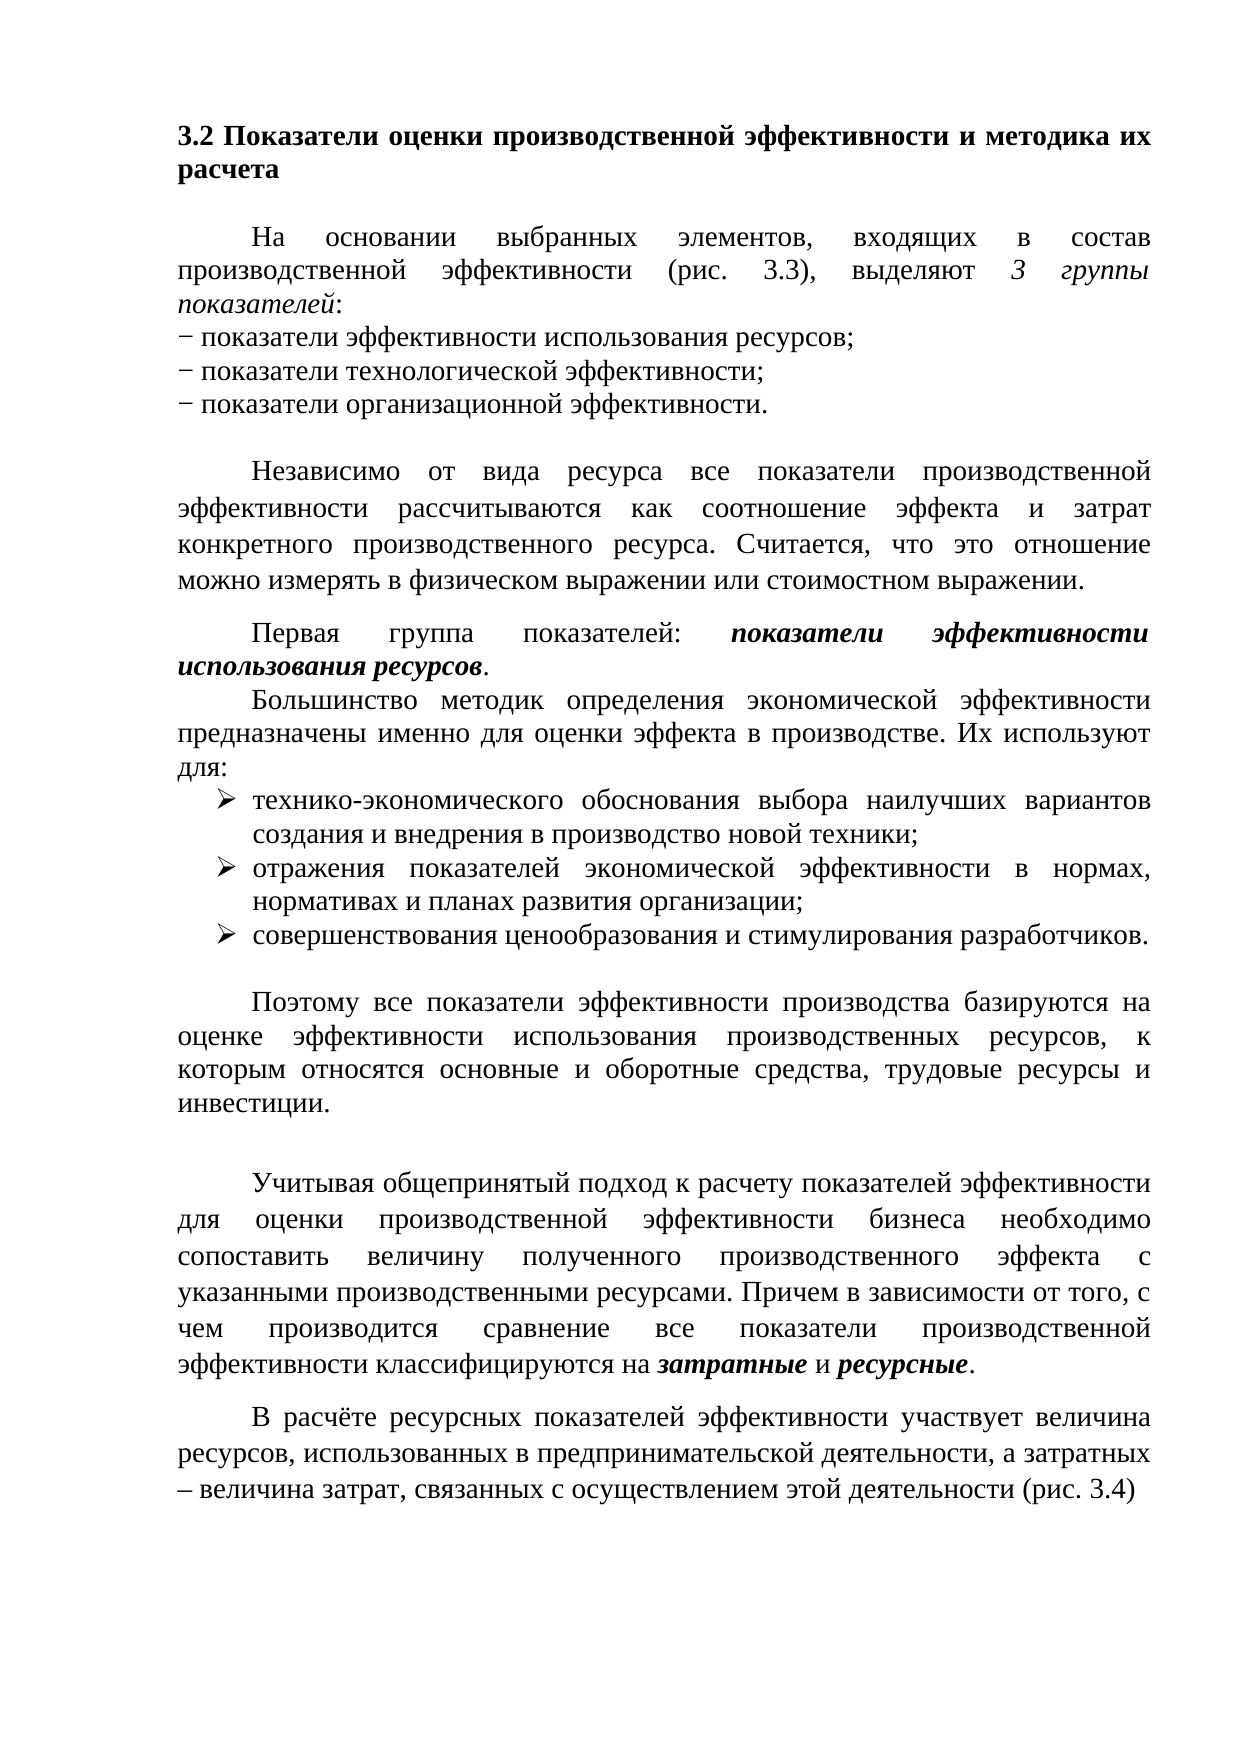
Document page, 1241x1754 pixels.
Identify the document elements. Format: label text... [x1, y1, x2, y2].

text Большинство методик определения экономической эффективности предназначены именно для оценки эффекта в производстве. Их используют для: [177, 682, 1152, 782]
list технико-экономического обоснования выбора наилучших вариантов создания и внедрения в производство новой техники; [215, 782, 1152, 850]
text Учитывая общепринятый подход к расчету показателей эффективности для оценки производственной эффективности бизнеса необходимо сопоставить величину полученного производственного эффекта с указанными производственными ресурсами. Причем в зависимости от того, с чем производится сравнение все показатели производственной эффективности классифицируются на затратные и ресурсные. [177, 1166, 1152, 1380]
text − показатели организационной эффективности. [177, 386, 1152, 420]
text − показатели технологической эффективности; [177, 353, 1152, 386]
text 3.2 Показатели оценки производственной эффективности и методика их расчета [177, 118, 1152, 185]
text В расчёте ресурсных показателей эффективности участвует величина ресурсов, использованных в предпринимательской деятельности, а затратных – величина затрат, связанных с осуществлением этой деятельности (рис. 3.4) [177, 1399, 1152, 1505]
text Независимо от вида ресурса все показатели производственной эффективности рассчитываются как соотношение эффекта и затрат конкретного производственного ресурса. Считается, что это отношение можно измерять в физическом выражении или стоимостном выражении. [177, 453, 1152, 596]
text − показатели эффективности использования ресурсов; [177, 319, 1152, 353]
text Поэтому все показатели эффективности производства базируются на оценке эффективности использования производственных ресурсов, к которым относятся основные и оборотные средства, трудовые ресурсы и инвестиции. [177, 984, 1152, 1118]
list совершенствования ценообразования и стимулирования разработчиков. [215, 917, 1152, 951]
text Первая группа показателей: показатели эффективности использования ресурсов. [177, 615, 1152, 682]
list отражения показателей экономической эффективности в нормах, нормативах и планах развития организации; [215, 850, 1152, 917]
text На основании выбранных элементов, входящих в состав производственной эффективности (рис. 3.3), выделяют 3 группы показателей: [177, 219, 1152, 319]
